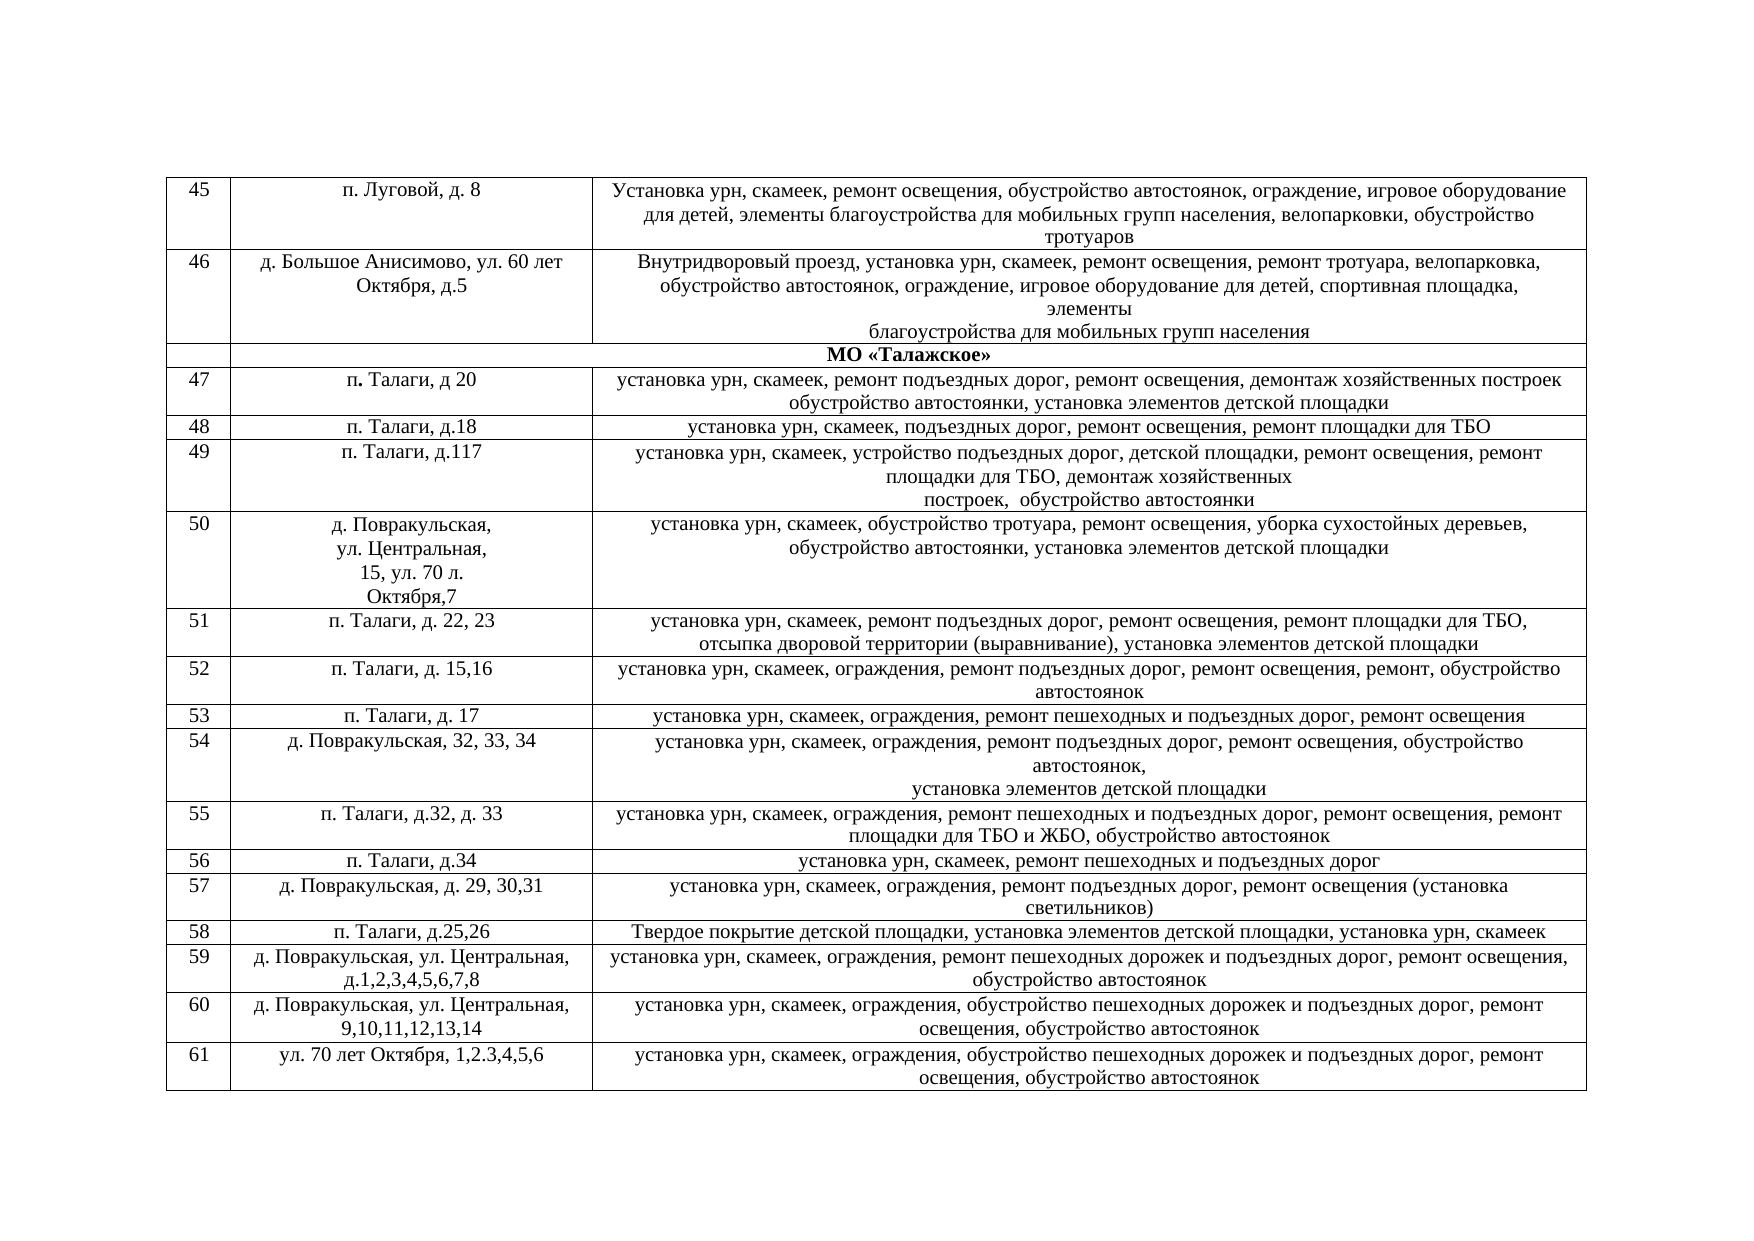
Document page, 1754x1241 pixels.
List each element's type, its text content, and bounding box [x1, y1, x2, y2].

table_cell д. Повракульская, 32, 33, 34 [231, 729, 592, 801]
table_header 45 [167, 178, 230, 248]
table_header Установка урн, скамеек, ремонт освещения, обустройство автостоянок, ограждение, игровое оборудование для детей, элементы благоустройства для мобильных групп населения, велопарковки, обустройство тротуаров [593, 178, 1586, 248]
table_cell установка урн, скамеек, ограждения, обустройство пешеходных дорожек и подъездных дорог, ремонт освещения, обустройство автостоянок [593, 1043, 1586, 1090]
table_cell установка урн, скамеек, ограждения, ремонт подъездных дорог, ремонт освещения, обустройство автостоянок, установка элементов детской площадки [593, 729, 1586, 801]
table_cell п. Талаги, д.25,26 [231, 921, 592, 944]
table_cell 51 [167, 609, 230, 656]
table_cell установка урн, скамеек, ограждения, ремонт подъездных дорог, ремонт освещения, ремонт, обустройство автостоянок [593, 657, 1586, 704]
table_cell ул. 70 лет Октября, 1,2.3,4,5,6 [231, 1043, 592, 1090]
table_cell 60 [167, 993, 230, 1042]
table_cell установка урн, скамеек, устройство подъездных дорог, детской площадки, ремонт освещения, ремонт площадки для ТБО, демонтаж хозяйственных построек, обустройство автостоянки [593, 440, 1586, 511]
table_cell установка урн, скамеек, подъездных дорог, ремонт освещения, ремонт площадки для ТБО [593, 416, 1586, 439]
table_cell установка урн, скамеек, ограждения, ремонт пешеходных и подъездных дорог, ремонт освещения, ремонт площадки для ТБО и ЖБО, обустройство автостоянок [593, 802, 1586, 848]
table_cell 56 [167, 850, 230, 872]
table_cell 49 [167, 440, 230, 511]
table_cell п. Талаги, д.32, д. 33 [231, 802, 592, 848]
table_cell п. Талаги, д. 15,16 [231, 657, 592, 704]
table_cell п. Талаги, д. 22, 23 [231, 609, 592, 656]
table_cell установка урн, скамеек, ремонт подъездных дорог, ремонт освещения, демонтаж хозяйственных построек обустройство автостоянки, установка элементов детской площадки [593, 368, 1586, 415]
table_cell д. Повракульская, д. 29, 30,31 [231, 874, 592, 920]
table_cell 48 [167, 416, 230, 439]
table_cell 52 [167, 657, 230, 704]
table_cell п. Талаги, д.117 [231, 440, 592, 511]
table_cell 47 [167, 368, 230, 415]
table_cell 50 [167, 512, 230, 608]
table_cell 61 [167, 1043, 230, 1090]
table_cell п. Талаги, д 20 [231, 368, 592, 415]
table_cell 58 [167, 921, 230, 944]
table_cell установка урн, скамеек, ограждения, ремонт пешеходных дорожек и подъездных дорог, ремонт освещения, обустройство автостоянок [593, 945, 1586, 992]
table_cell [167, 344, 230, 367]
table_cell п. Талаги, д. 17 [231, 705, 592, 728]
table_cell установка урн, скамеек, ремонт подъездных дорог, ремонт освещения, ремонт площадки для ТБО, отсыпка дворовой территории (выравнивание), установка элементов детской площадки [593, 609, 1586, 656]
table_cell установка урн, скамеек, ограждения, обустройство пешеходных дорожек и подъездных дорог, ремонт освещения, обустройство автостоянок [593, 993, 1586, 1042]
table_cell установка урн, скамеек, ограждения, ремонт подъездных дорог, ремонт освещения (установка светильников) [593, 874, 1586, 920]
table_cell МО «Талажское» [231, 344, 1586, 367]
table_cell п. Талаги, д.34 [231, 850, 592, 872]
table_cell установка урн, скамеек, ограждения, ремонт пешеходных и подъездных дорог, ремонт освещения [593, 705, 1586, 728]
table_cell установка урн, скамеек, обустройство тротуара, ремонт освещения, уборка сухостойных деревьев, обустройство автостоянки, установка элементов детской площадки [593, 512, 1586, 608]
table_header п. Луговой, д. 8 [231, 178, 592, 248]
table_cell 57 [167, 874, 230, 920]
table_cell д. Повракульская, ул. Центральная, 15, ул. 70 л. Октября,7 [231, 512, 592, 608]
table_cell 59 [167, 945, 230, 992]
table_cell Внутридворовый проезд, установка урн, скамеек, ремонт освещения, ремонт тротуара, велопарковка, обустройство автостоянок, ограждение, игровое оборудование для детей, спортивная площадка, элементы благоустройства для мобильных групп населения [593, 250, 1586, 343]
table_cell 54 [167, 729, 230, 801]
table_cell д. Большое Анисимово, ул. 60 лет Октября, д.5 [231, 250, 592, 343]
table_cell д. Повракульская, ул. Центральная, 9,10,11,12,13,14 [231, 993, 592, 1042]
table_cell 46 [167, 250, 230, 343]
table_cell установка урн, скамеек, ремонт пешеходных и подъездных дорог [593, 850, 1586, 872]
table_cell Твердое покрытие детской площадки, установка элементов детской площадки, установка урн, скамеек [593, 921, 1586, 944]
table_cell п. Талаги, д.18 [231, 416, 592, 439]
table_cell 55 [167, 802, 230, 848]
table_cell 53 [167, 705, 230, 728]
table_cell д. Повракульская, ул. Центральная, д.1,2,3,4,5,6,7,8 [231, 945, 592, 992]
